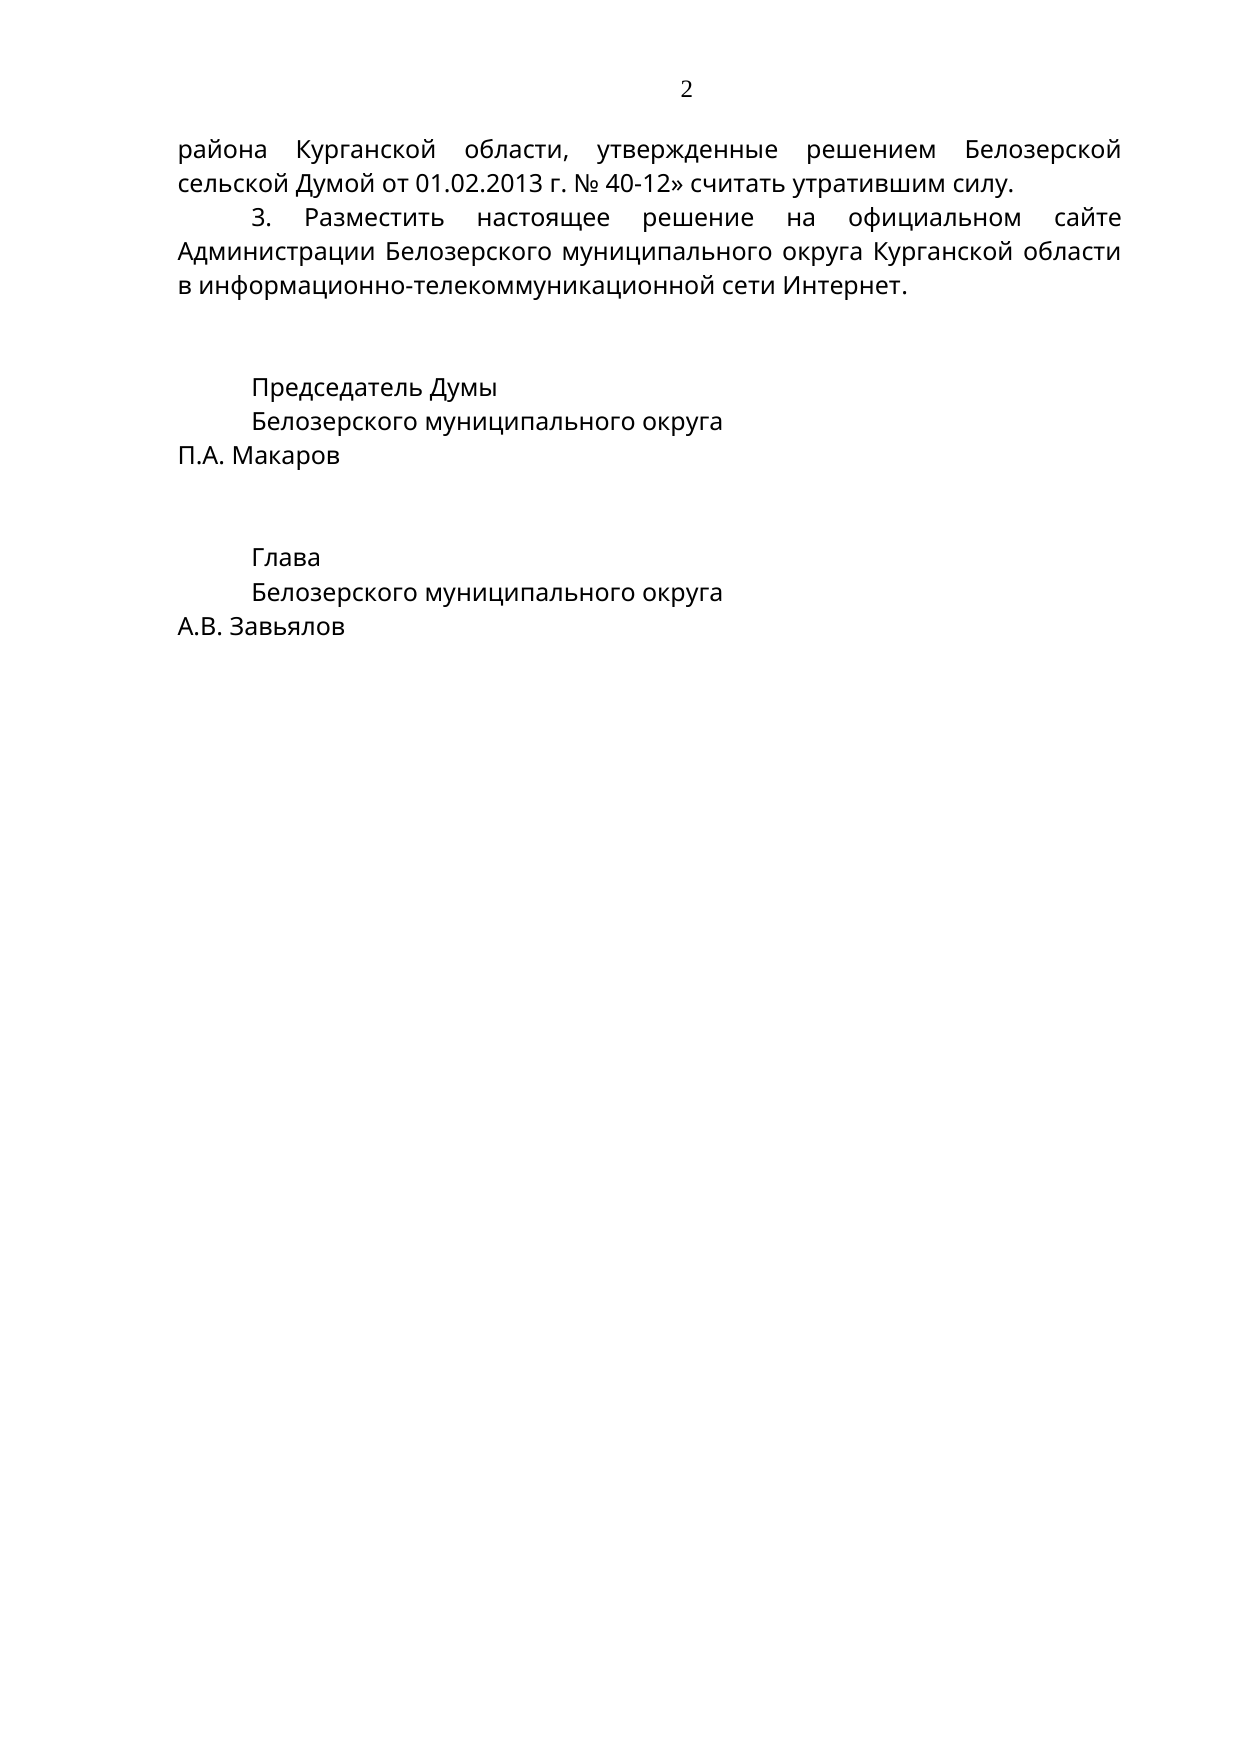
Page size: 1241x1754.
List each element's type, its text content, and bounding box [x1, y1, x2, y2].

text Глава [177, 540, 1122, 574]
text Белозерского муниципального округа П.А. Макаров [177, 404, 1122, 472]
text Председатель Думы [177, 370, 1122, 404]
text Белозерского муниципального округа А.В. Завьялов [177, 574, 1122, 642]
text 3. Разместить настоящее решение на официальном сайте Администрации Белозерского муниципального округа Курганской области в информационно-телекоммуникационной сети Интернет. [177, 199, 1122, 302]
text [177, 131, 1122, 199]
